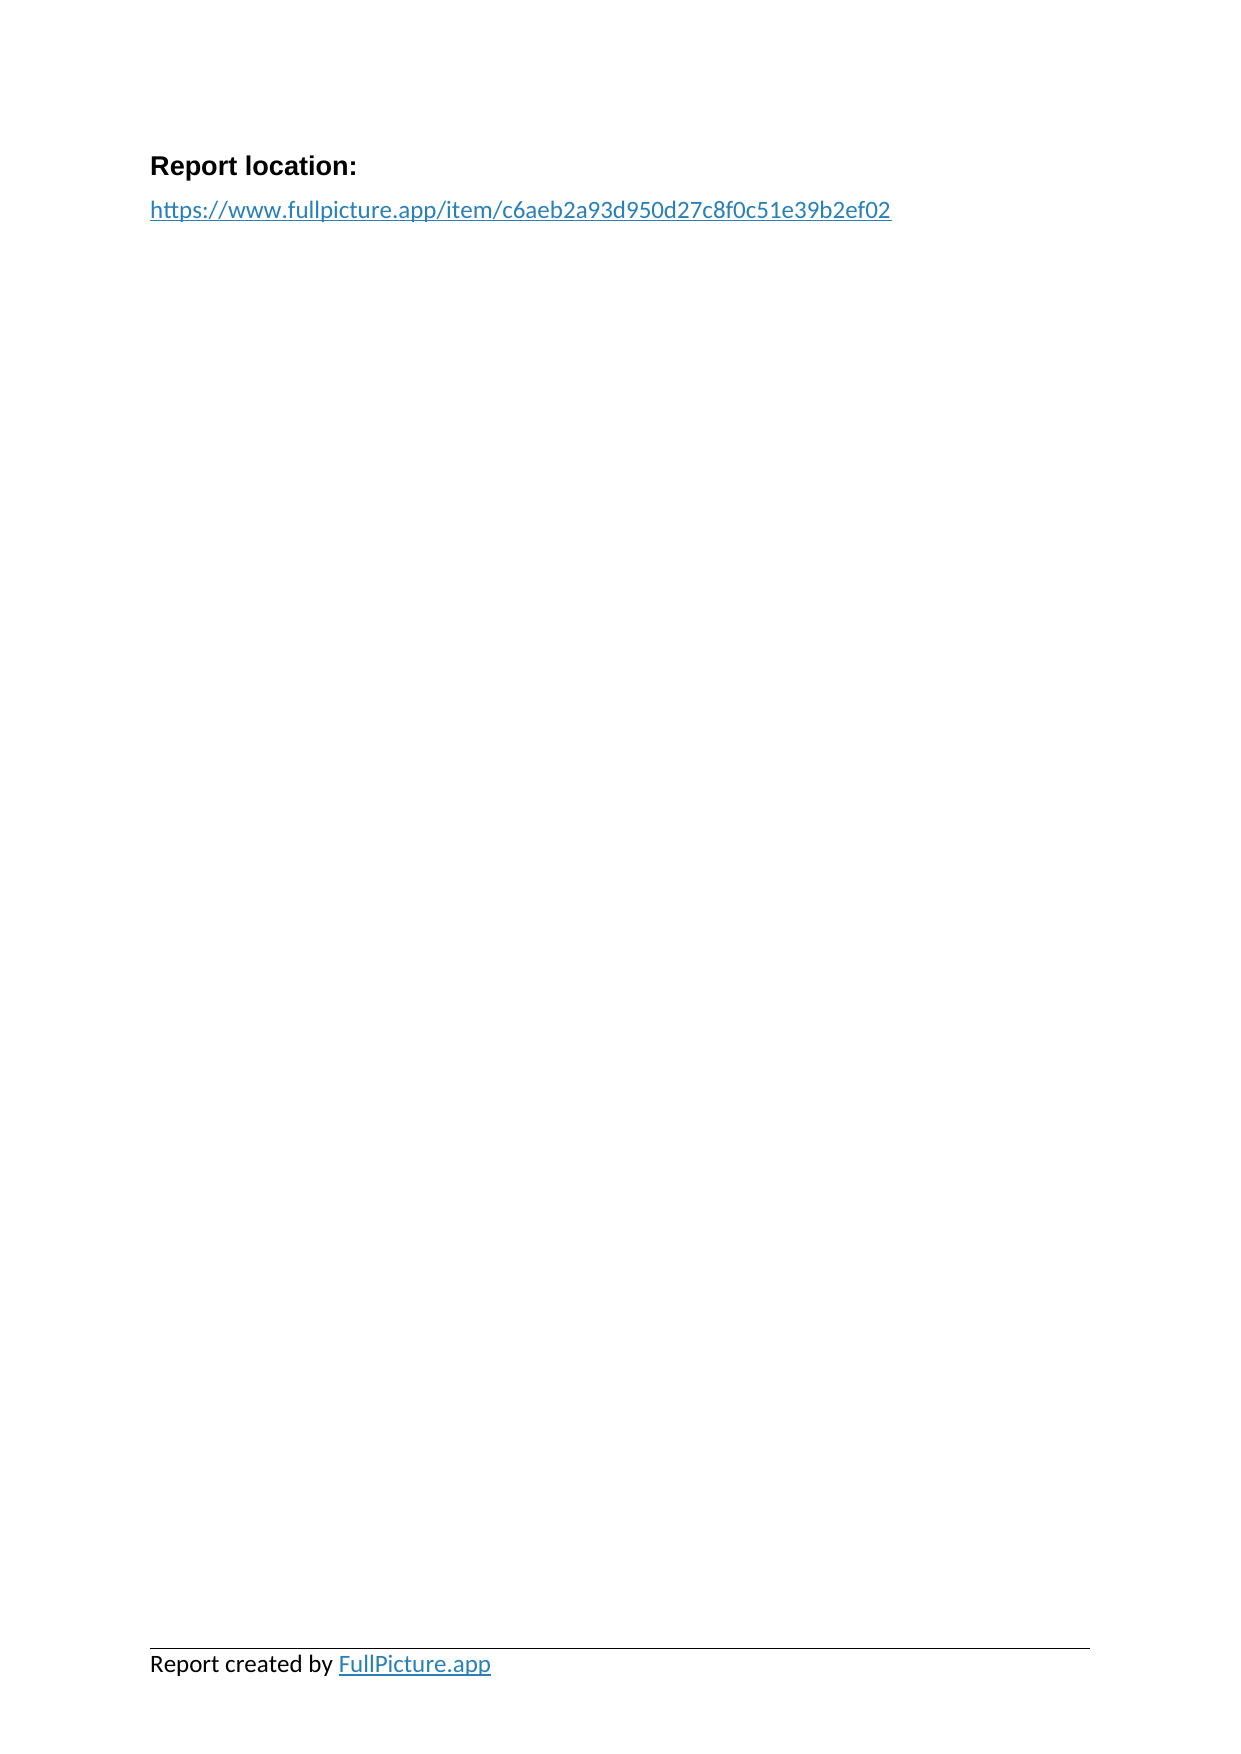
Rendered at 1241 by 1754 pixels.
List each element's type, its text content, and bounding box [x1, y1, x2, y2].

subtitle Report location: [150, 150, 1090, 181]
text https://www.fullpicture.app/item/c6aeb2a93d950d27c8f0c51e39b2ef02 [150, 194, 1090, 224]
